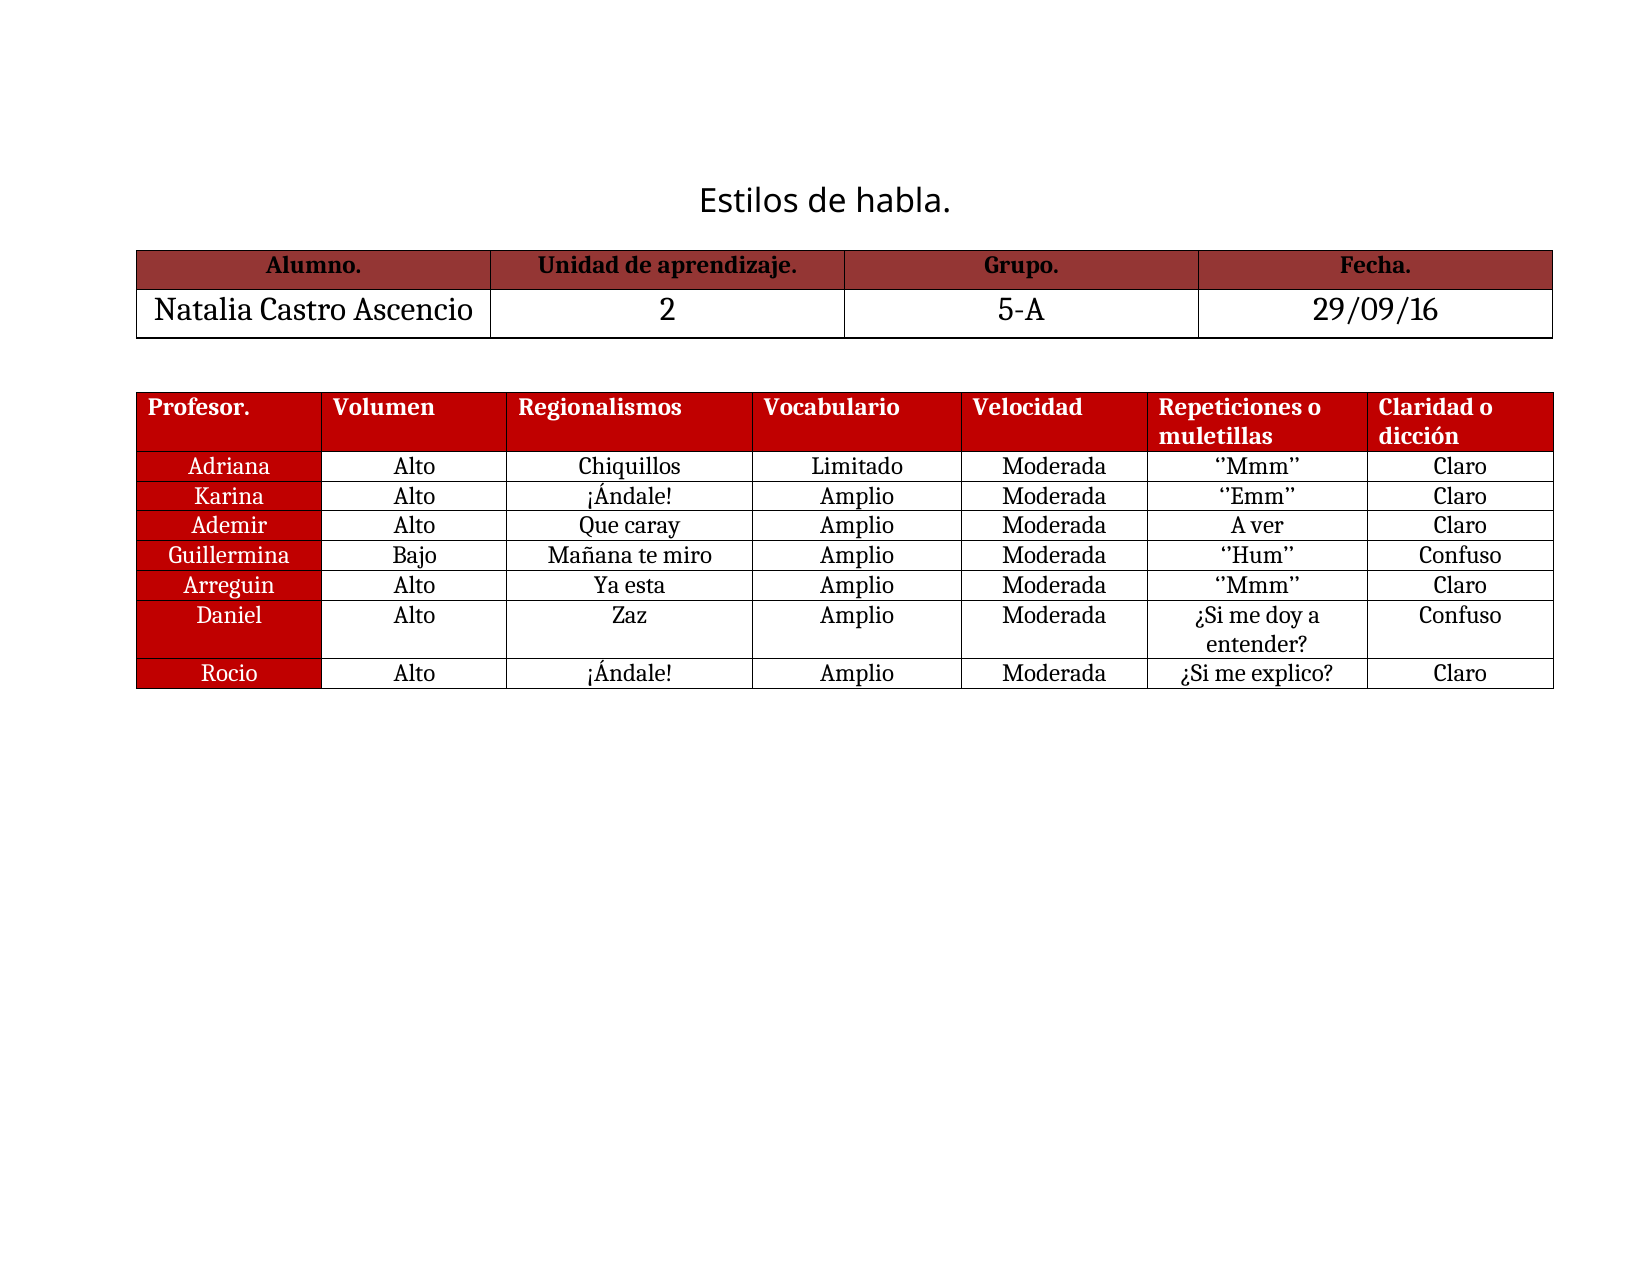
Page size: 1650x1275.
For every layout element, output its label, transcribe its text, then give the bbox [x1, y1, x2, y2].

table_cell Arreguin [137, 571, 321, 600]
table_header Regionalismos [507, 393, 752, 451]
table_header Fecha. [1199, 251, 1552, 289]
table_cell Adriana [137, 452, 321, 481]
table_cell ‘’Mmm’’ [1148, 452, 1367, 481]
table_cell Zaz [507, 601, 752, 658]
table_cell Amplio [753, 541, 961, 570]
table_cell Moderada [962, 601, 1147, 658]
table_cell Alto [322, 482, 506, 510]
table_header Vocabulario [753, 393, 961, 451]
table_header Claridad o dicción [1368, 393, 1553, 451]
table_cell Natalia Castro Ascencio [137, 290, 490, 337]
table_cell ‘’Emm’’ [1148, 482, 1367, 510]
table_cell Claro [1368, 659, 1553, 688]
table_cell Moderada [962, 659, 1147, 688]
table_cell Amplio [753, 571, 961, 600]
table_cell ¡Ándale! [507, 659, 752, 688]
table_header Volumen [322, 393, 506, 451]
table_cell Daniel [137, 601, 321, 658]
table_cell Rocio [137, 659, 321, 688]
table_cell Alto [322, 659, 506, 688]
table_cell Ya esta [507, 571, 752, 600]
table_cell Guillermina [137, 541, 321, 570]
table_cell Claro [1368, 452, 1553, 481]
table_cell Claro [1368, 511, 1553, 540]
table_cell Claro [1368, 482, 1553, 510]
table_cell ¡Ándale! [507, 482, 752, 510]
text Estilos de habla. [148, 177, 1502, 223]
table_cell Amplio [753, 482, 961, 510]
table_cell Chiquillos [507, 452, 752, 481]
table_cell ‘’Hum’’ [1148, 541, 1367, 570]
table_cell Claro [1368, 571, 1553, 600]
table_cell A ver [1148, 511, 1367, 540]
table_cell Amplio [753, 659, 961, 688]
table_cell Confuso [1368, 541, 1553, 570]
table_header Profesor. [137, 393, 321, 451]
table_cell ‘’Mmm’’ [1148, 571, 1367, 600]
table_cell Alto [322, 601, 506, 658]
table_cell Moderada [962, 571, 1147, 600]
table_header Alumno. [137, 251, 490, 289]
table_cell Amplio [753, 511, 961, 540]
table_cell Moderada [962, 541, 1147, 570]
table_cell ¿Si me doy a entender? [1148, 601, 1367, 658]
table_cell 2 [491, 290, 844, 337]
table_cell Alto [322, 452, 506, 481]
table_header Velocidad [962, 393, 1147, 451]
table_header Repeticiones o muletillas [1148, 393, 1367, 451]
table_header Grupo. [845, 251, 1198, 289]
table_cell Moderada [962, 482, 1147, 510]
table_cell Que caray [507, 511, 752, 540]
table_cell Moderada [962, 511, 1147, 540]
table_cell 5-A [845, 290, 1198, 337]
table_cell Karina [137, 482, 321, 510]
table_cell Bajo [322, 541, 506, 570]
table_cell Amplio [753, 601, 961, 658]
table_cell Ademir [137, 511, 321, 540]
table_cell Confuso [1368, 601, 1553, 658]
table_cell 29/09/16 [1199, 290, 1552, 337]
table_cell Alto [322, 571, 506, 600]
table_cell Limitado [753, 452, 961, 481]
table_header Unidad de aprendizaje. [491, 251, 844, 289]
table_cell Alto [322, 511, 506, 540]
table_cell Moderada [962, 452, 1147, 481]
table_cell ¿Si me explico? [1148, 659, 1367, 688]
table_cell Mañana te miro [507, 541, 752, 570]
